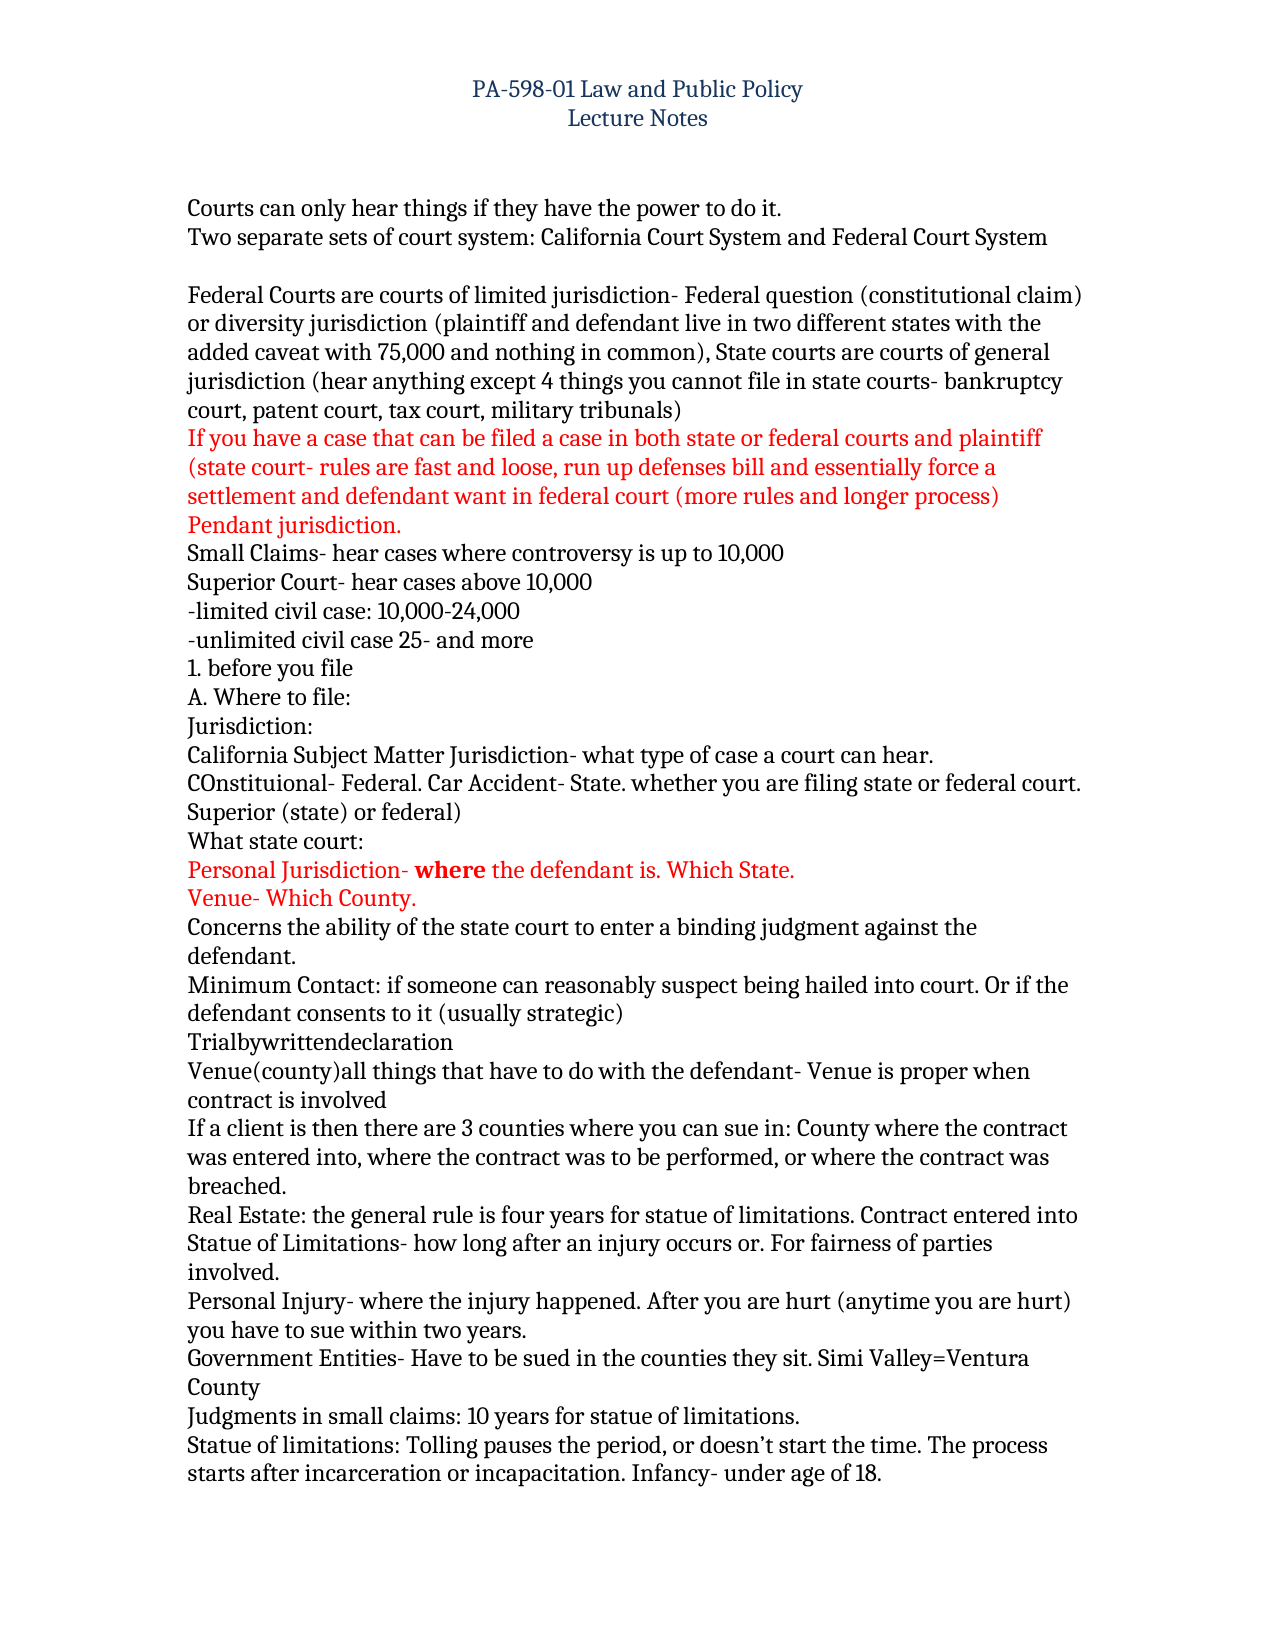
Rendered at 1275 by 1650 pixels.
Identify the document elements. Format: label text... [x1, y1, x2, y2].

text Superior Court- hear cases above 10,000 [187, 568, 1087, 597]
text Courts can only hear things if they have the power to do it. [187, 194, 1087, 223]
text What state court: [187, 827, 1087, 856]
text Two separate sets of court system: California Court System and Federal Court System [187, 223, 1087, 252]
text Concerns the ability of the state court to enter a binding judgment against the defendant. [187, 913, 1087, 971]
text Pendant jurisdiction. [187, 511, 1087, 539]
text Minimum Contact: if someone can reasonably suspect being hailed into court. Or if the defendant consents to it (usually strategic) [187, 971, 1087, 1028]
text 1. before you file [187, 654, 1087, 683]
text Personal Injury- where the injury happened. After you are hurt (anytime you are hurt) you have to sue within two years. [187, 1287, 1087, 1344]
text Statue of limitations: Tolling pauses the period, or doesn’t start the time. The process starts after incarceration or incapacitation. Infancy- under age of 18. [187, 1431, 1087, 1488]
text Small Claims- hear cases where controversy is up to 10,000 [187, 539, 1087, 568]
text California Subject Matter Jurisdiction- what type of case a court can hear. COnstituional- Federal. Car Accident- State. whether you are filing state or federal court. Superior (state) or federal) [187, 741, 1087, 827]
text Venue(county)all things that have to do with the defendant- Venue is proper when contract is involved [187, 1057, 1087, 1114]
text Statue of Limitations- how long after an injury occurs or. For fairness of parties involved. [187, 1229, 1087, 1287]
text Venue- Which County. [187, 884, 1087, 913]
text If you have a case that can be filed a case in both state or federal courts and plaintiff (state court- rules are fast and loose, run up defenses bill and essentially force a settlement and defendant want in federal court (more rules and longer process) [187, 424, 1087, 511]
text Trialbywrittendeclaration [187, 1028, 1087, 1057]
text Real Estate: the general rule is four years for statue of limitations. Contract entered into [187, 1201, 1087, 1229]
text Personal Jurisdiction- where the defendant is. Which State. [187, 856, 1087, 884]
text -unlimited civil case 25- and more [187, 626, 1087, 654]
text Federal Courts are courts of limited jurisdiction- Federal question (constitutional claim) or diversity jurisdiction (plaintiff and defendant live in two different states with the added caveat with 75,000 and nothing in common), State courts are courts of general jurisdiction (hear anything except 4 things you cannot file in state courts- bankruptcy court, patent court, tax court, military tribunals) [187, 281, 1087, 424]
text If a client is then there are 3 counties where you can sue in: County where the contract was entered into, where the contract was to be performed, or where the contract was breached. [187, 1114, 1087, 1201]
text Judgments in small claims: 10 years for statue of limitations. [187, 1402, 1087, 1431]
text Jurisdiction: [187, 712, 1087, 741]
text A. Where to file: [187, 683, 1087, 712]
text -limited civil case: 10,000-24,000 [187, 597, 1087, 626]
text Government Entities- Have to be sued in the counties they sit. Simi Valley=Ventura County [187, 1344, 1087, 1402]
